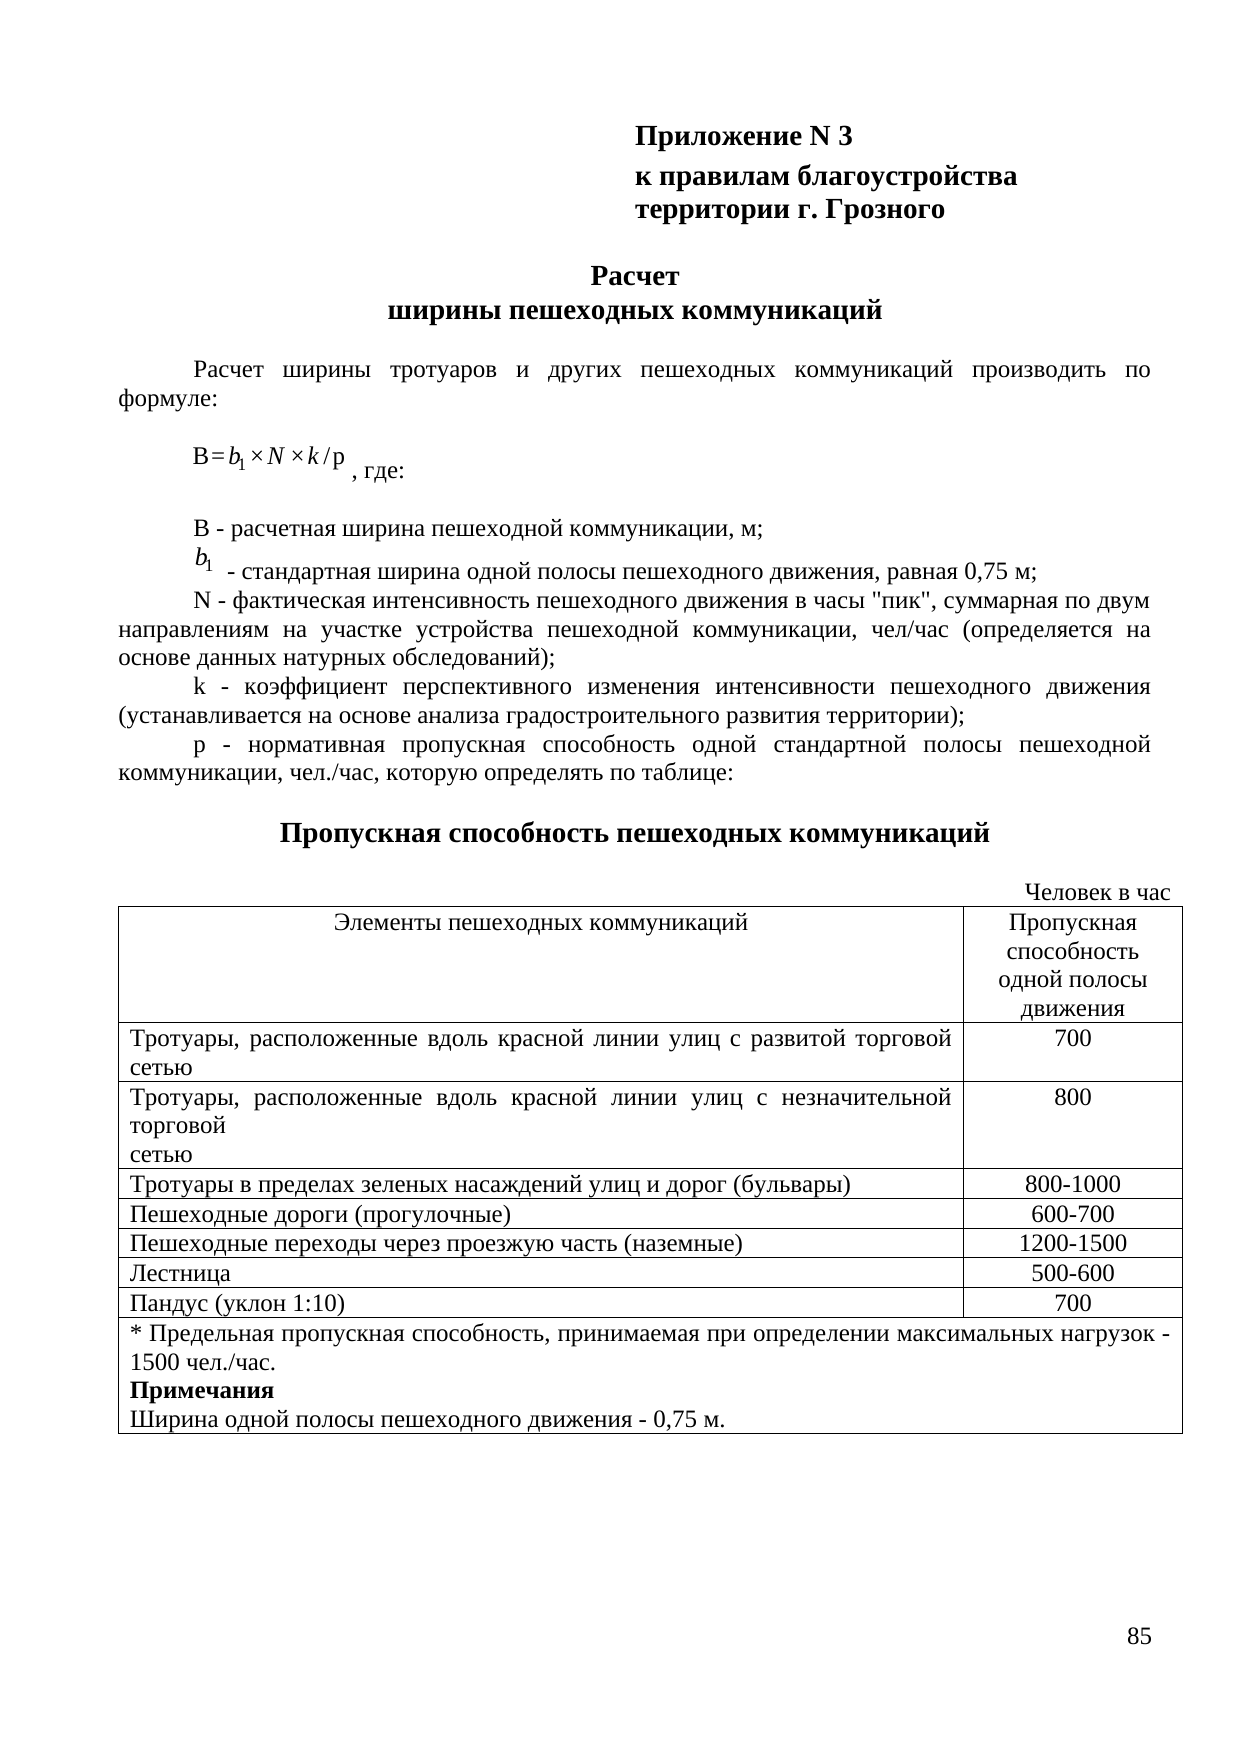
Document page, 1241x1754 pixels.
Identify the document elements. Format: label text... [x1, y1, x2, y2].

table_cell 800 [964, 1082, 1182, 1168]
table_cell 1200-1500 [964, 1229, 1182, 1257]
table_cell Пешеходные дороги (прогулочные) [119, 1199, 963, 1227]
table_cell 700 [964, 1023, 1182, 1081]
subtitle Приложение N 3 [635, 118, 1152, 152]
table_cell Тротуары, расположенные вдоль красной линии улиц с развитой торговой сетью [119, 1023, 963, 1081]
table_cell Пропускная способность одной полосы движения [964, 907, 1182, 1022]
text Пропускная способность пешеходных коммуникаций [118, 815, 1152, 848]
text , где: [118, 441, 1152, 484]
text Расчет ширины тротуаров и других пешеходных коммуникаций производить по формуле: [118, 354, 1152, 412]
text к правилам благоустройства [635, 158, 1152, 191]
text р - нормативная пропускная способность одной стандартной полосы пешеходной коммуникации, чел./час, которую определять по таблице: [118, 729, 1152, 786]
text - стандартная ширина одной полосы пешеходного движения, равная 0,75 м; [118, 542, 1152, 585]
text В - расчетная ширина пешеходной коммуникации, м; [118, 513, 1152, 542]
text территории г. Грозного [635, 191, 1152, 225]
table_cell 800-1000 [964, 1169, 1182, 1198]
table_cell Тротуары, расположенные вдоль красной линии улиц с незначительной торговой сетью [119, 1082, 963, 1168]
text N - фактическая интенсивность пешеходного движения в часы "пик", суммарная по двум направлениям на участке устройства пешеходной коммуникации, чел/час (определяется на основе данных натурных обследований); [118, 585, 1152, 671]
table_cell 600-700 [964, 1199, 1182, 1227]
text k - коэффициент перспективного изменения интенсивности пешеходного движения (устанавливается на основе анализа градостроительного развития территории); [118, 671, 1152, 729]
table_cell * Предельная пропускная способность, принимаемая при определении максимальных нагрузок - 1500 чел./час. Примечания Ширина одной полосы пешеходного движения - 0,75 м. [119, 1318, 1182, 1433]
table_cell Лестница [119, 1258, 963, 1287]
text Расчет ширины пешеходных коммуникаций [118, 258, 1152, 326]
table_header Человек в час [118, 877, 1182, 906]
table_cell Пешеходные переходы через проезжую часть (наземные) [119, 1229, 963, 1257]
table_cell Пандус (уклон 1:10) [119, 1288, 963, 1317]
table_cell Элементы пешеходных коммуникаций [119, 907, 963, 1022]
table_cell Тротуары в пределах зеленых насаждений улиц и дорог (бульвары) [119, 1169, 963, 1198]
table_cell 500-600 [964, 1258, 1182, 1287]
table_cell 700 [964, 1288, 1182, 1317]
